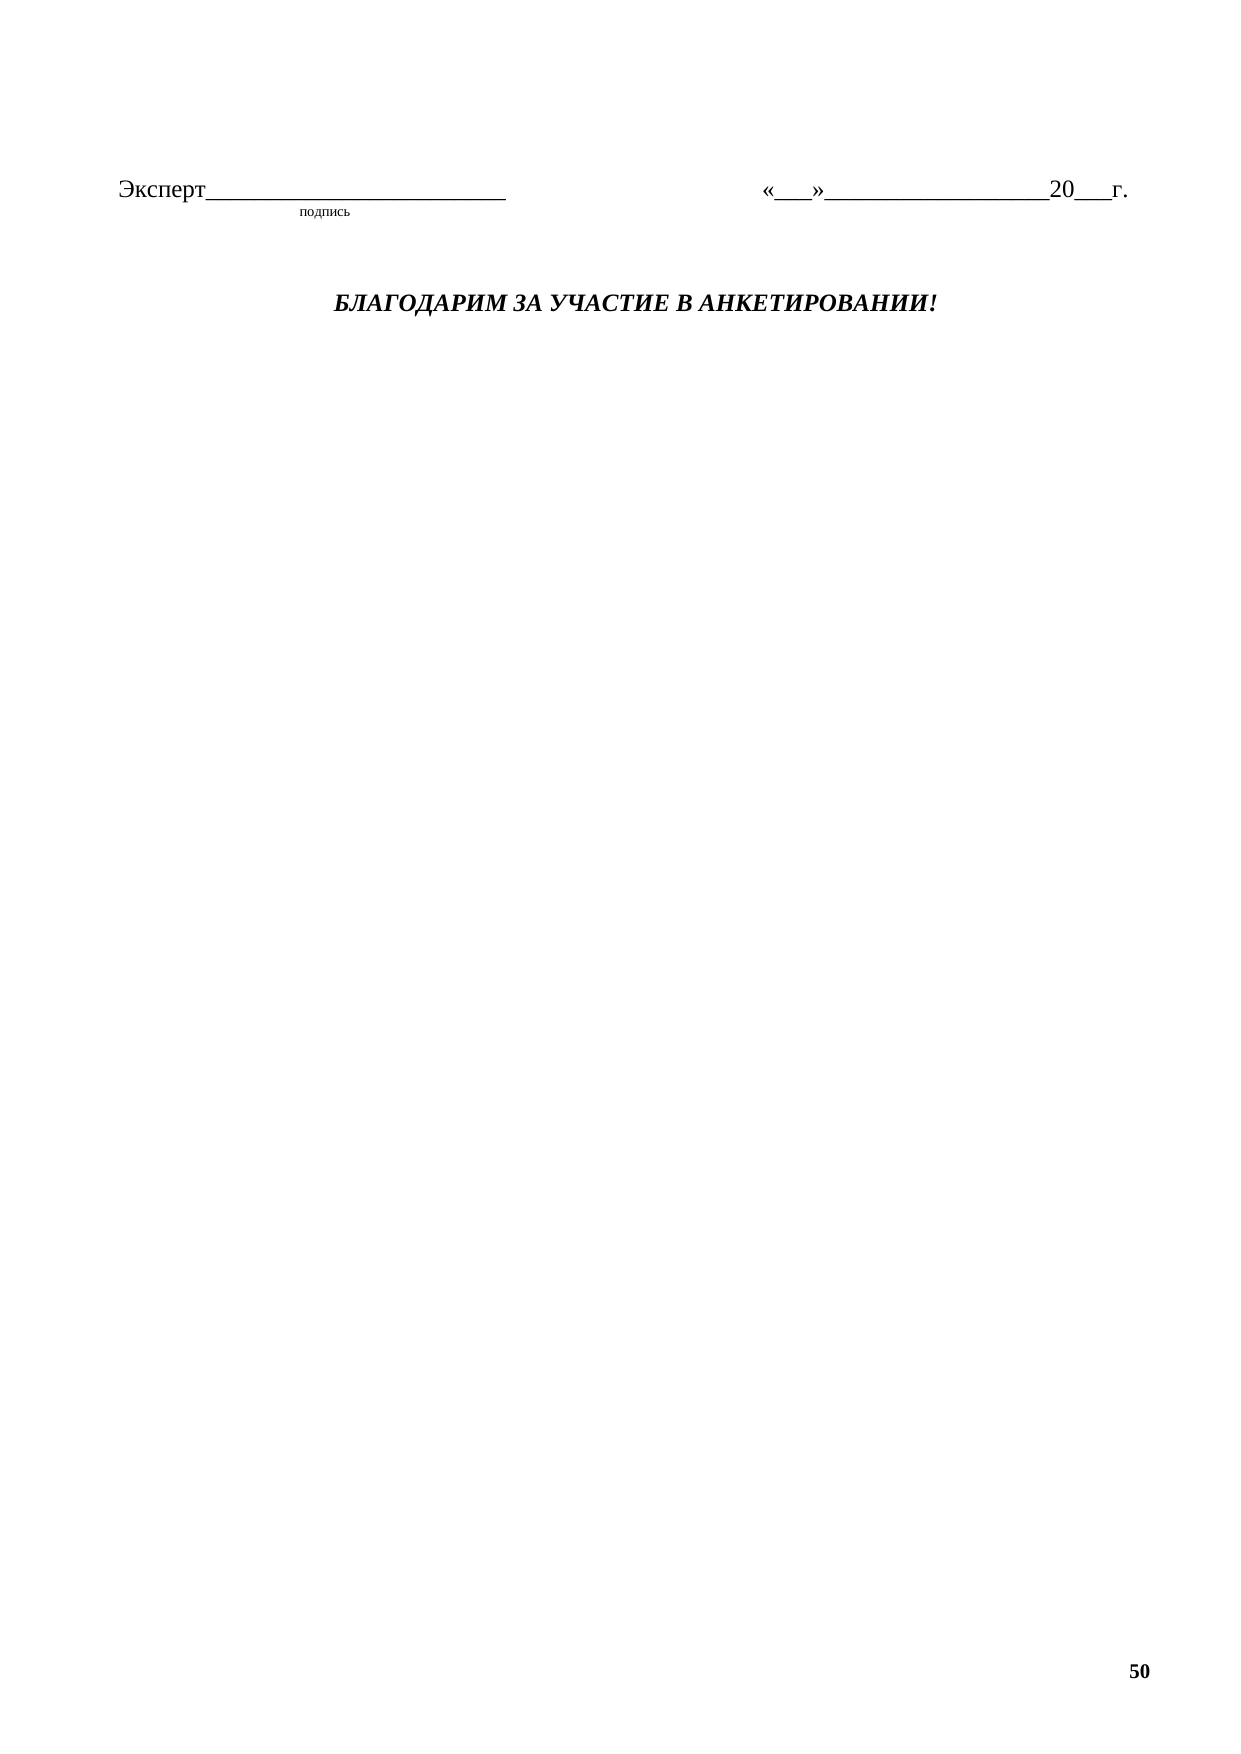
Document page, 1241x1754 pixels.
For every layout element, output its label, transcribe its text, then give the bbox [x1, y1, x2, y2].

text подпись [118, 203, 1152, 232]
text БЛАГОДАРИМ ЗА УЧАСТИЕ В АНКЕТИРОВАНИИ! [120, 288, 1152, 316]
text Эксперт________________________ «___»__________________20___г. [118, 174, 1152, 203]
